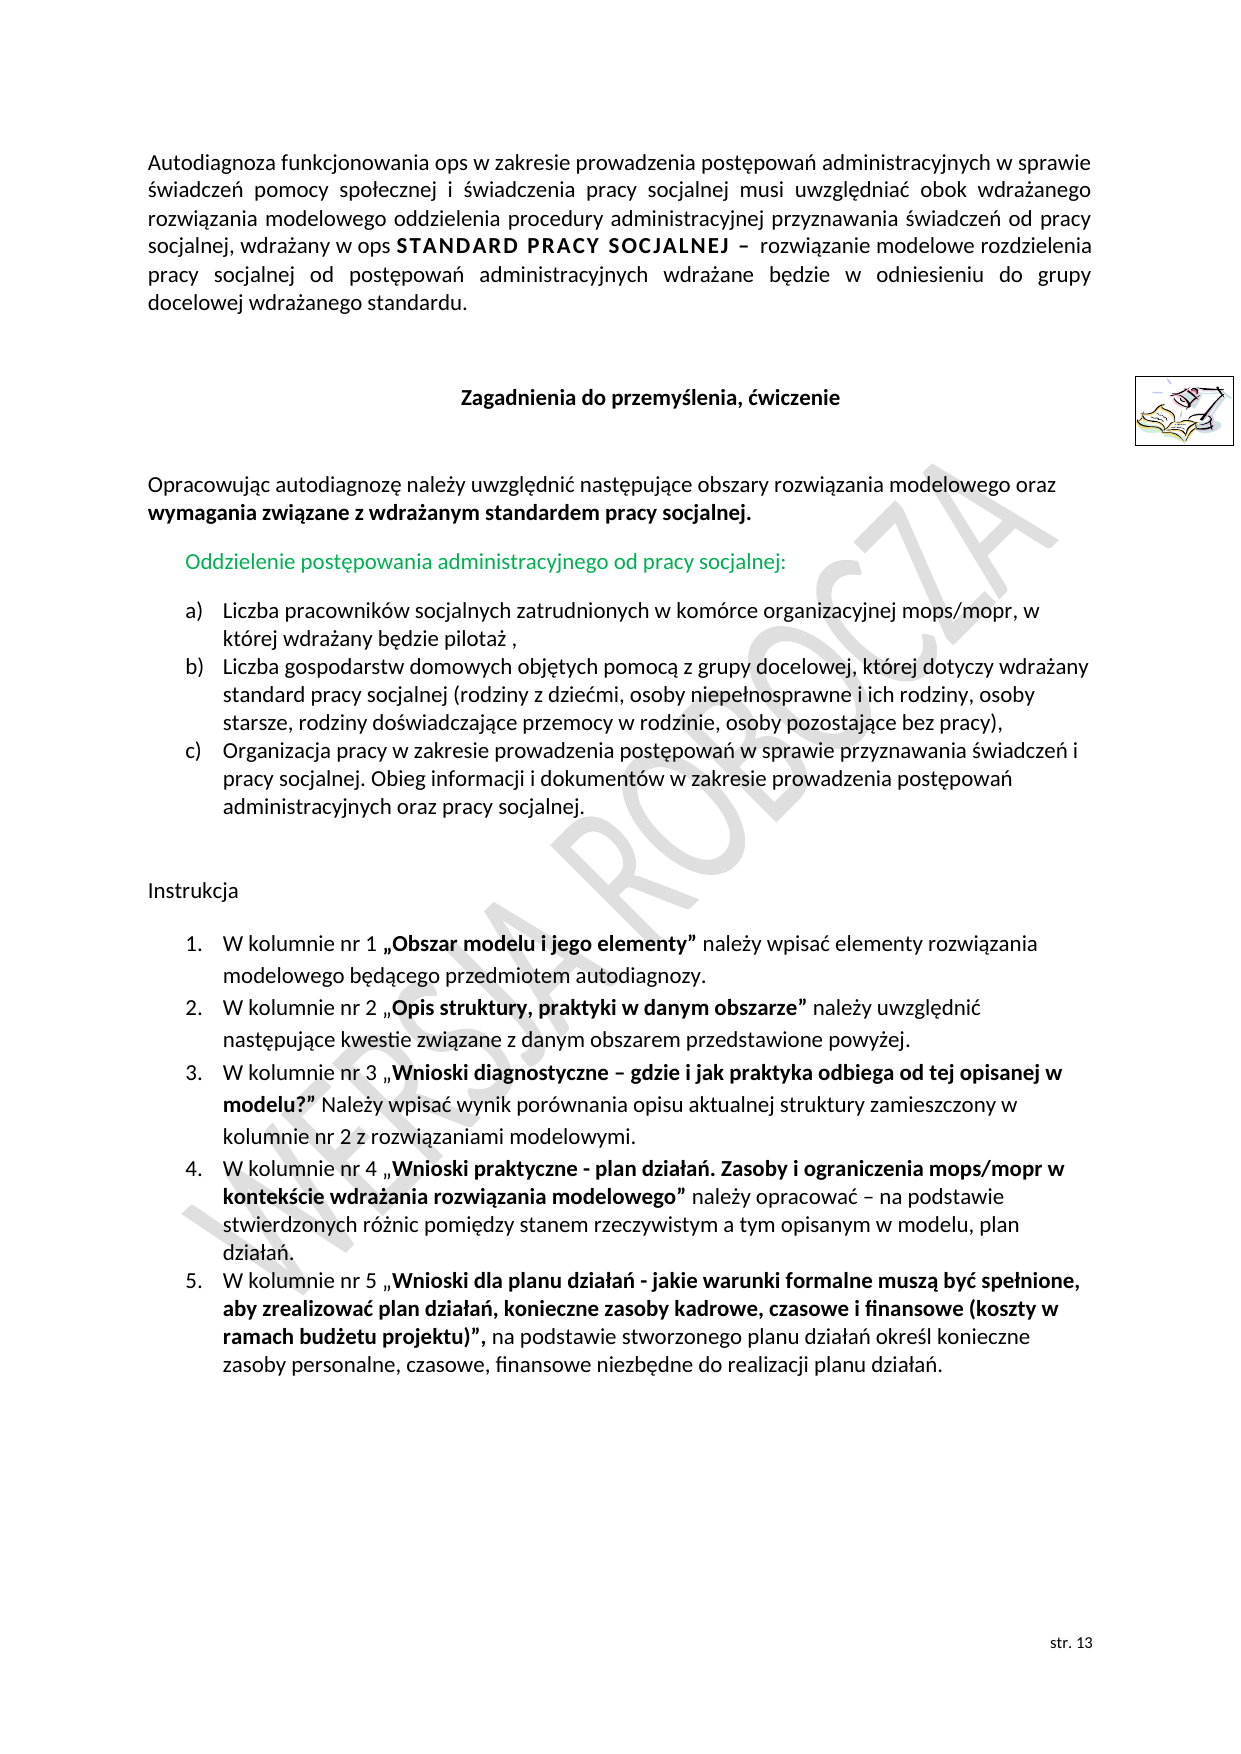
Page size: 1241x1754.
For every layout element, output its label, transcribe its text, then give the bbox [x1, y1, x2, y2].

list W kolumnie nr 2 „Opis struktury, praktyki w danym obszarze” należy uwzględnić następujące kwestie związane z danym obszarem przedstawione powyżej. [185, 993, 1093, 1054]
text Oddzielenie postępowania administracyjnego od pracy socjalnej: [148, 547, 1093, 575]
text Opracowując autodiagnozę należy uwzględnić następujące obszary rozwiązania modelowego oraz wymagania związane z wdrażanym standardem pracy socjalnej. [148, 470, 1093, 526]
text Autodiagnoza funkcjonowania ops w zakresie prowadzenia postępowań administracyjnych w sprawie świadczeń pomocy społecznej i świadczenia pracy socjalnej musi uwzględniać obok wdrażanego rozwiązania modelowego oddzielenia procedury administracyjnej przyznawania świadczeń od pracy socjalnej, wdrażany w ops STANDARD PRACY SOCJALNEJ – rozwiązanie modelowe rozdzielenia pracy socjalnej od postępowań administracyjnych wdrażane będzie w odniesieniu do grupy docelowej wdrażanego standardu. [148, 148, 1093, 316]
list W kolumnie nr 1 „Obszar modelu i jego elementy” należy wpisać elementy rozwiązania modelowego będącego przedmiotem autodiagnozy. [185, 929, 1093, 989]
list Liczba pracowników socjalnych zatrudnionych w komórce organizacyjnej mops/mopr, w której wdrażany będzie pilotaż , [185, 596, 1093, 652]
list W kolumnie nr 3 „Wnioski diagnostyczne – gdzie i jak praktyka odbiega od tej opisanej w modelu?” Należy wpisać wynik porównania opisu aktualnej struktury zamieszczony w kolumnie nr 2 z rozwiązaniami modelowymi. [185, 1058, 1093, 1150]
text Instrukcja [148, 876, 1093, 904]
list Liczba gospodarstw domowych objętych pomocą z grupy docelowej, której dotyczy wdrażany standard pracy socjalnej (rodziny z dziećmi, osoby niepełnosprawne i ich rodziny, osoby starsze, rodziny doświadczające przemocy w rodzinie, osoby pozostające bez pracy), [185, 652, 1093, 736]
list Organizacja pracy w zakresie prowadzenia postępowań w sprawie przyznawania świadczeń i pracy socjalnej. Obieg informacji i dokumentów w zakresie prowadzenia postępowań administracyjnych oraz pracy socjalnej. [185, 736, 1093, 820]
list W kolumnie nr 4 „Wnioski praktyczne - plan działań. Zasoby i ograniczenia mops/mopr w kontekście wdrażania rozwiązania modelowego” należy opracować – na podstawie stwierdzonych różnic pomiędzy stanem rzeczywistym a tym opisanym w modelu, plan działań. [185, 1154, 1093, 1266]
list W kolumnie nr 5 „Wnioski dla planu działań - jakie warunki formalne muszą być spełnione, aby zrealizować plan działań, konieczne zasoby kadrowe, czasowe i finansowe (koszty w ramach budżetu projektu)”, na podstawie stworzonego planu działań określ konieczne zasoby personalne, czasowe, finansowe niezbędne do realizacji planu działań. [185, 1266, 1093, 1378]
